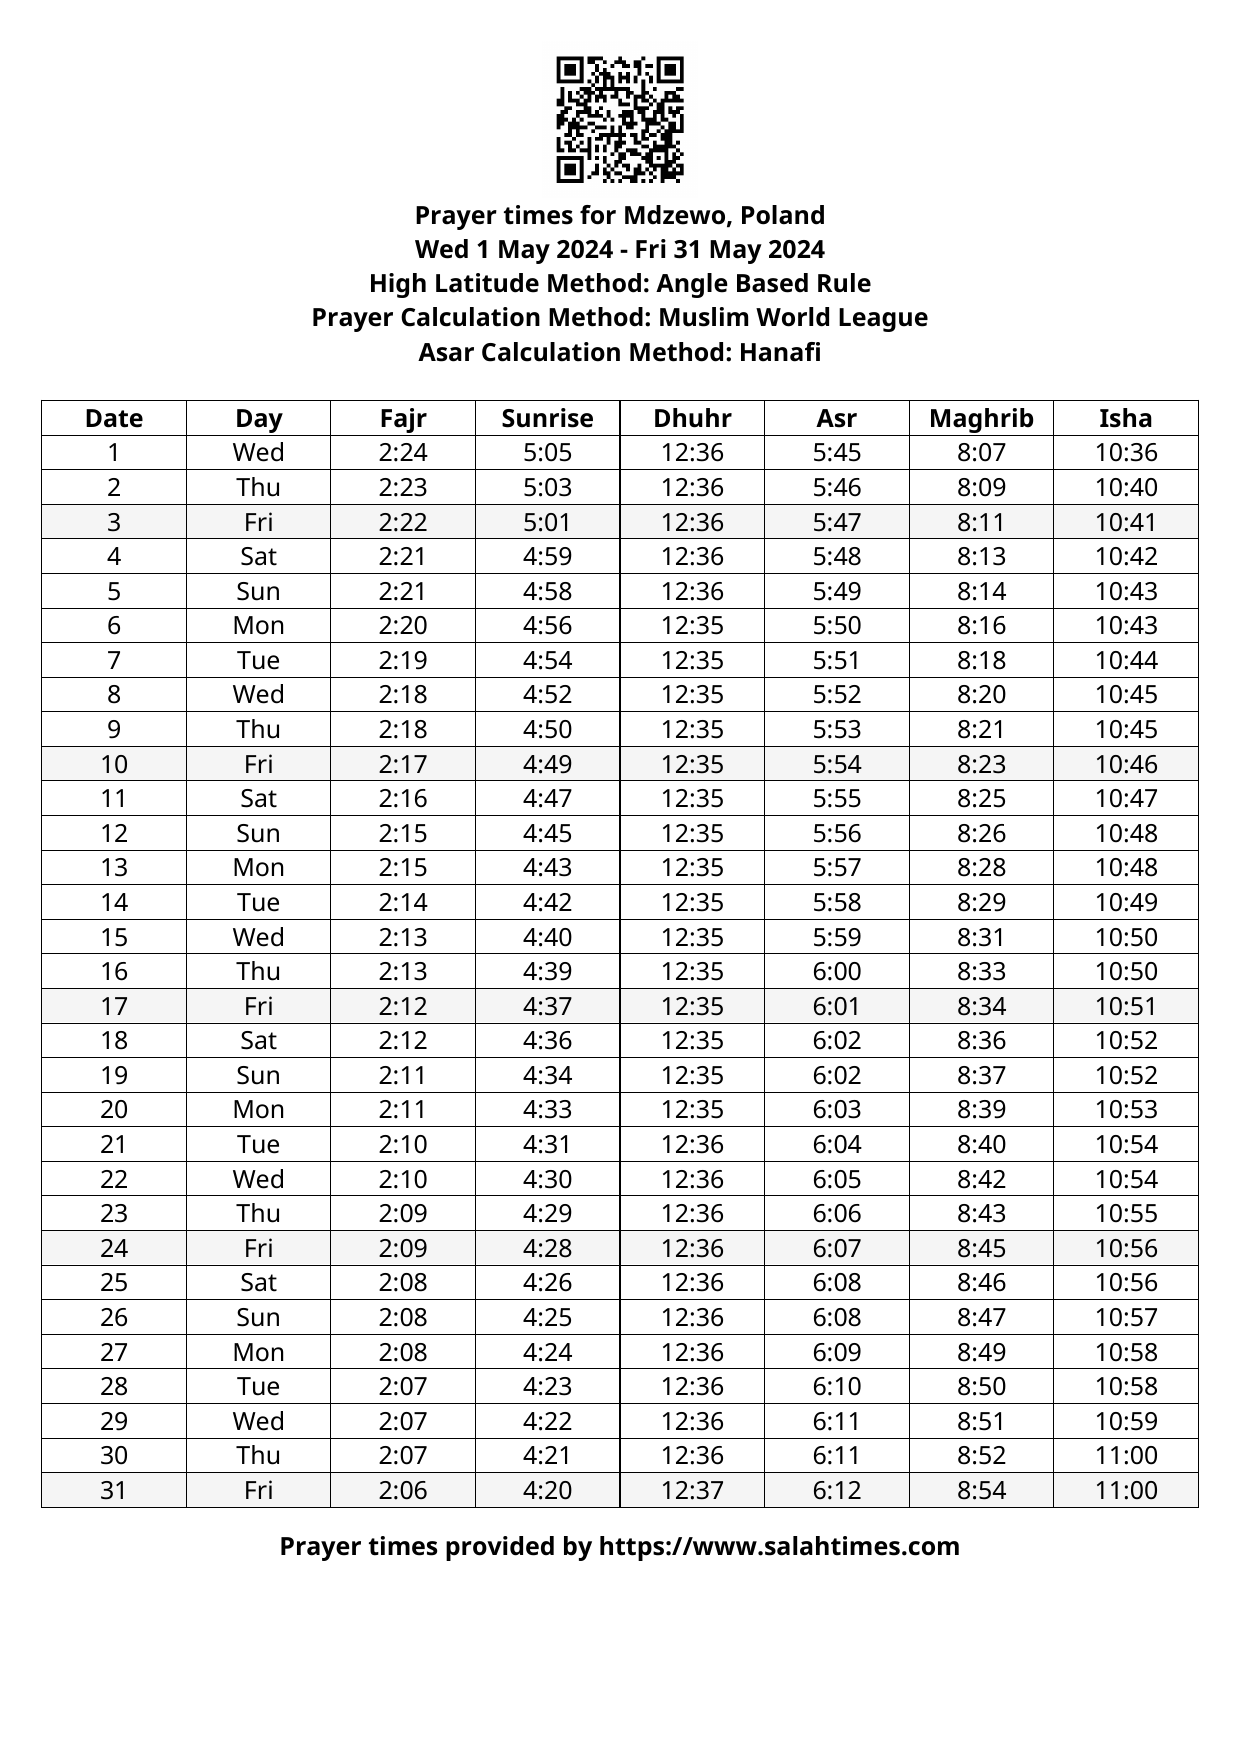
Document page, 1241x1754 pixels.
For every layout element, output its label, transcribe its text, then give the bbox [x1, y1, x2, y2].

table_cell 10:40 [1054, 470, 1198, 504]
table_cell 5:58 [765, 885, 909, 919]
table_cell 2:21 [331, 574, 475, 607]
table_cell 4:43 [476, 851, 619, 884]
table_cell 6:03 [765, 1093, 909, 1126]
table_cell 8:18 [910, 643, 1053, 677]
table_cell 8:07 [910, 436, 1053, 469]
table_cell 8:54 [910, 1473, 1053, 1507]
table_cell 10:36 [1054, 436, 1198, 469]
table_cell 12:36 [621, 539, 764, 573]
table_cell 12:36 [621, 470, 764, 504]
table_cell 10:48 [1054, 851, 1198, 884]
table_cell 6:02 [765, 1024, 909, 1057]
table_cell 2:20 [331, 609, 475, 642]
table_cell 2:12 [331, 989, 475, 1022]
table_cell 29 [42, 1404, 186, 1437]
table_cell 8:34 [910, 989, 1053, 1022]
table_cell 12:36 [621, 1266, 764, 1299]
table_cell Mon [187, 609, 330, 642]
table_cell 2:19 [331, 643, 475, 677]
table_cell 6:07 [765, 1231, 909, 1264]
table_cell 12:36 [621, 574, 764, 607]
table_cell 10:52 [1054, 1024, 1198, 1057]
table_cell 6:05 [765, 1162, 909, 1195]
table_cell 30 [42, 1439, 186, 1472]
table_cell 26 [42, 1300, 186, 1334]
table_cell Fri [187, 505, 330, 538]
table_cell 4:36 [476, 1024, 619, 1057]
table_cell 12:36 [621, 1369, 764, 1403]
table_cell 10:43 [1054, 609, 1198, 642]
table_cell 8:13 [910, 539, 1053, 573]
table_cell Wed [187, 678, 330, 711]
table_cell 4:50 [476, 712, 619, 746]
table_cell 10:54 [1054, 1162, 1198, 1195]
table_cell 2:08 [331, 1266, 475, 1299]
table_cell 4:49 [476, 747, 619, 780]
table_cell 12:35 [621, 1058, 764, 1092]
table_cell 11:00 [1054, 1439, 1198, 1472]
table_cell 25 [42, 1266, 186, 1299]
table_cell 9 [42, 712, 186, 746]
table_cell 28 [42, 1369, 186, 1403]
table_cell 4:25 [476, 1300, 619, 1334]
table_cell Thu [187, 1196, 330, 1230]
table_cell 2:06 [331, 1473, 475, 1507]
text Asar Calculation Method: Hanafi [42, 334, 1198, 368]
table_cell Fri [187, 747, 330, 780]
table_cell 12:35 [621, 885, 764, 919]
table_cell 12:36 [621, 1439, 764, 1472]
table_cell Wed [187, 436, 330, 469]
table_cell Tue [187, 1369, 330, 1403]
table_cell 12:36 [621, 1231, 764, 1264]
table_cell 16 [42, 954, 186, 988]
table_cell 4:31 [476, 1127, 619, 1161]
table_cell 2:08 [331, 1335, 475, 1368]
table_cell 2:11 [331, 1058, 475, 1092]
table_cell 3 [42, 505, 186, 538]
table_cell 1 [42, 436, 186, 469]
table_cell 6:09 [765, 1335, 909, 1368]
text High Latitude Method: Angle Based Rule [42, 266, 1198, 300]
table_cell 10:57 [1054, 1300, 1198, 1334]
table_cell 2:11 [331, 1093, 475, 1126]
table_cell Wed [187, 1404, 330, 1437]
table_cell 12:36 [621, 1162, 764, 1195]
table_cell 21 [42, 1127, 186, 1161]
table_cell 10:55 [1054, 1196, 1198, 1230]
table_cell 11 [42, 781, 186, 815]
table_header Day [187, 401, 330, 434]
table_cell 19 [42, 1058, 186, 1092]
table_cell 8:52 [910, 1439, 1053, 1472]
table_cell 8:47 [910, 1300, 1053, 1334]
table_cell Thu [187, 470, 330, 504]
table_cell Tue [187, 1127, 330, 1161]
table_cell Sat [187, 1266, 330, 1299]
table_cell 20 [42, 1093, 186, 1126]
table_cell 10:45 [1054, 712, 1198, 746]
table_cell Sun [187, 1300, 330, 1334]
table_cell 8:25 [910, 781, 1053, 815]
table_cell 8:37 [910, 1058, 1053, 1092]
table_cell 10:42 [1054, 539, 1198, 573]
table_cell Tue [187, 885, 330, 919]
table_cell 6:00 [765, 954, 909, 988]
table_cell 2:14 [331, 885, 475, 919]
table_cell 4:45 [476, 816, 619, 849]
table_cell Thu [187, 954, 330, 988]
table_cell 12:36 [621, 1127, 764, 1161]
table_cell 12:35 [621, 643, 764, 677]
table_cell 6:04 [765, 1127, 909, 1161]
table_cell 8:28 [910, 851, 1053, 884]
table_cell 4:39 [476, 954, 619, 988]
table_cell 4:29 [476, 1196, 619, 1230]
table_cell 8:40 [910, 1127, 1053, 1161]
table_cell 8:09 [910, 470, 1053, 504]
table_cell 13 [42, 851, 186, 884]
table_cell 8:16 [910, 609, 1053, 642]
table_cell 2:09 [331, 1231, 475, 1264]
table_cell 15 [42, 920, 186, 953]
table_header Isha [1054, 401, 1198, 434]
table_cell 4:23 [476, 1369, 619, 1403]
table_cell 18 [42, 1024, 186, 1057]
table_cell 2:13 [331, 920, 475, 953]
table_cell 31 [42, 1473, 186, 1507]
table_cell 17 [42, 989, 186, 1022]
text Prayer times provided by https://www.salahtimes.com [42, 1528, 1198, 1563]
table_cell 8:20 [910, 678, 1053, 711]
table_cell 6:11 [765, 1404, 909, 1437]
table_cell 8:42 [910, 1162, 1053, 1195]
table_cell 10:49 [1054, 885, 1198, 919]
table_cell 4:42 [476, 885, 619, 919]
table_cell 4:59 [476, 539, 619, 573]
table_cell 12:37 [621, 1473, 764, 1507]
table_cell 6 [42, 609, 186, 642]
table_cell 2:23 [331, 470, 475, 504]
table_cell 5:45 [765, 436, 909, 469]
table_cell 10:52 [1054, 1058, 1198, 1092]
table_cell 10:56 [1054, 1231, 1198, 1264]
table_cell 8:14 [910, 574, 1053, 607]
table_cell 6:08 [765, 1300, 909, 1334]
table_cell 10:50 [1054, 920, 1198, 953]
table_cell 5:53 [765, 712, 909, 746]
table_cell Fri [187, 989, 330, 1022]
table_cell 2:07 [331, 1439, 475, 1472]
table_cell 4 [42, 539, 186, 573]
table_cell 10:56 [1054, 1266, 1198, 1299]
table_cell 10:44 [1054, 643, 1198, 677]
table_cell 5:52 [765, 678, 909, 711]
table_cell Sat [187, 1024, 330, 1057]
table_cell 10:59 [1054, 1404, 1198, 1437]
table_cell 5:46 [765, 470, 909, 504]
table_cell 6:01 [765, 989, 909, 1022]
table_cell 12:35 [621, 954, 764, 988]
table_cell 12:35 [621, 781, 764, 815]
text Prayer Calculation Method: Muslim World League [42, 300, 1198, 334]
table_cell 4:26 [476, 1266, 619, 1299]
table_cell Mon [187, 851, 330, 884]
table_cell 5:56 [765, 816, 909, 849]
table_cell Thu [187, 1439, 330, 1472]
table_cell 10:47 [1054, 781, 1198, 815]
table_cell 27 [42, 1335, 186, 1368]
table_cell 2 [42, 470, 186, 504]
table_cell 6:06 [765, 1196, 909, 1230]
table_cell 10:53 [1054, 1093, 1198, 1126]
table_cell 8:29 [910, 885, 1053, 919]
table_cell 10:43 [1054, 574, 1198, 607]
text Wed 1 May 2024 - Fri 31 May 2024 [42, 232, 1198, 266]
table_cell Mon [187, 1335, 330, 1368]
table_cell 2:15 [331, 851, 475, 884]
table_cell 5 [42, 574, 186, 607]
table_header Date [42, 401, 186, 434]
table_cell Sat [187, 781, 330, 815]
table_cell 4:30 [476, 1162, 619, 1195]
table_cell 8 [42, 678, 186, 711]
table_cell 12:35 [621, 1024, 764, 1057]
table_cell 8:46 [910, 1266, 1053, 1299]
table_cell Sun [187, 1058, 330, 1092]
table_cell 8:36 [910, 1024, 1053, 1057]
table_cell Sun [187, 574, 330, 607]
table_cell 8:50 [910, 1369, 1053, 1403]
table_cell 8:33 [910, 954, 1053, 988]
table_cell 8:43 [910, 1196, 1053, 1230]
table_cell 12:36 [621, 1196, 764, 1230]
table_cell 4:56 [476, 609, 619, 642]
table_cell 7 [42, 643, 186, 677]
table_cell 8:45 [910, 1231, 1053, 1264]
table_cell 8:51 [910, 1404, 1053, 1437]
table_cell 12:36 [621, 436, 764, 469]
table_cell 6:08 [765, 1266, 909, 1299]
table_cell 22 [42, 1162, 186, 1195]
table_cell 2:07 [331, 1369, 475, 1403]
table_cell 2:21 [331, 539, 475, 573]
table_cell 2:12 [331, 1024, 475, 1057]
table_cell 8:49 [910, 1335, 1053, 1368]
table_cell 12:35 [621, 747, 764, 780]
table_cell 12:35 [621, 816, 764, 849]
table_header Fajr [331, 401, 475, 434]
table_cell 5:57 [765, 851, 909, 884]
table_cell Mon [187, 1093, 330, 1126]
table_cell 4:33 [476, 1093, 619, 1126]
table_cell 12:35 [621, 712, 764, 746]
table_cell 4:47 [476, 781, 619, 815]
table_cell 4:28 [476, 1231, 619, 1264]
table_cell 4:54 [476, 643, 619, 677]
table_cell 5:51 [765, 643, 909, 677]
table_cell 4:40 [476, 920, 619, 953]
table_cell 4:20 [476, 1473, 619, 1507]
table_cell Sat [187, 539, 330, 573]
table_cell 12 [42, 816, 186, 849]
table_cell 4:22 [476, 1404, 619, 1437]
table_cell 4:24 [476, 1335, 619, 1368]
table_cell 5:05 [476, 436, 619, 469]
table_cell 12:35 [621, 851, 764, 884]
table_cell 2:09 [331, 1196, 475, 1230]
table_cell 10:45 [1054, 678, 1198, 711]
table_cell 2:08 [331, 1300, 475, 1334]
table_cell 12:36 [621, 1404, 764, 1437]
table_cell 2:10 [331, 1162, 475, 1195]
table_cell Wed [187, 920, 330, 953]
table_cell 2:18 [331, 678, 475, 711]
table_header Dhuhr [621, 401, 764, 434]
table_cell 6:02 [765, 1058, 909, 1092]
table_cell 8:39 [910, 1093, 1053, 1126]
table_cell 10:50 [1054, 954, 1198, 988]
table_cell Fri [187, 1231, 330, 1264]
table_cell 10:51 [1054, 989, 1198, 1022]
table_cell 5:50 [765, 609, 909, 642]
table_cell 12:36 [621, 1300, 764, 1334]
table_cell 2:13 [331, 954, 475, 988]
table_cell Wed [187, 1162, 330, 1195]
table_cell 12:35 [621, 989, 764, 1022]
table_cell 10:41 [1054, 505, 1198, 538]
table_cell 2:18 [331, 712, 475, 746]
table_cell 2:22 [331, 505, 475, 538]
table_cell 12:35 [621, 920, 764, 953]
table_cell 5:47 [765, 505, 909, 538]
table_cell 2:10 [331, 1127, 475, 1161]
table_cell 11:00 [1054, 1473, 1198, 1507]
table_cell 12:36 [621, 505, 764, 538]
table_cell 12:35 [621, 609, 764, 642]
table_cell 6:11 [765, 1439, 909, 1472]
table_cell 4:34 [476, 1058, 619, 1092]
table_header Sunrise [476, 401, 619, 434]
table_cell 5:03 [476, 470, 619, 504]
table_cell 6:12 [765, 1473, 909, 1507]
table_cell 8:26 [910, 816, 1053, 849]
table_cell 5:59 [765, 920, 909, 953]
table_cell 5:48 [765, 539, 909, 573]
table_cell 8:21 [910, 712, 1053, 746]
table_cell 2:07 [331, 1404, 475, 1437]
table_cell 4:21 [476, 1439, 619, 1472]
table_cell 10:48 [1054, 816, 1198, 849]
table_header Asr [765, 401, 909, 434]
picture [542, 41, 699, 198]
table_cell 12:36 [621, 1335, 764, 1368]
table_cell 2:16 [331, 781, 475, 815]
table_cell 6:10 [765, 1369, 909, 1403]
table_cell 5:55 [765, 781, 909, 815]
table_cell 2:24 [331, 436, 475, 469]
text Prayer times for Mdzewo, Poland [42, 198, 1198, 232]
table_cell 8:31 [910, 920, 1053, 953]
table_cell 4:52 [476, 678, 619, 711]
table_cell Fri [187, 1473, 330, 1507]
table_cell 10 [42, 747, 186, 780]
table_header Maghrib [910, 401, 1053, 434]
table_cell 8:23 [910, 747, 1053, 780]
table_cell 8:11 [910, 505, 1053, 538]
table_cell 10:54 [1054, 1127, 1198, 1161]
table_cell 2:17 [331, 747, 475, 780]
table_cell Sun [187, 816, 330, 849]
table_cell Thu [187, 712, 330, 746]
table_cell 10:58 [1054, 1369, 1198, 1403]
table_cell 5:54 [765, 747, 909, 780]
table_cell 4:37 [476, 989, 619, 1022]
table_cell 5:01 [476, 505, 619, 538]
table_cell 14 [42, 885, 186, 919]
table_cell 5:49 [765, 574, 909, 607]
table_cell 12:35 [621, 1093, 764, 1126]
table_cell 10:46 [1054, 747, 1198, 780]
table_cell 24 [42, 1231, 186, 1264]
table_cell 10:58 [1054, 1335, 1198, 1368]
table_cell 23 [42, 1196, 186, 1230]
table_cell 12:35 [621, 678, 764, 711]
table_cell Tue [187, 643, 330, 677]
table_cell 2:15 [331, 816, 475, 849]
table_cell 4:58 [476, 574, 619, 607]
